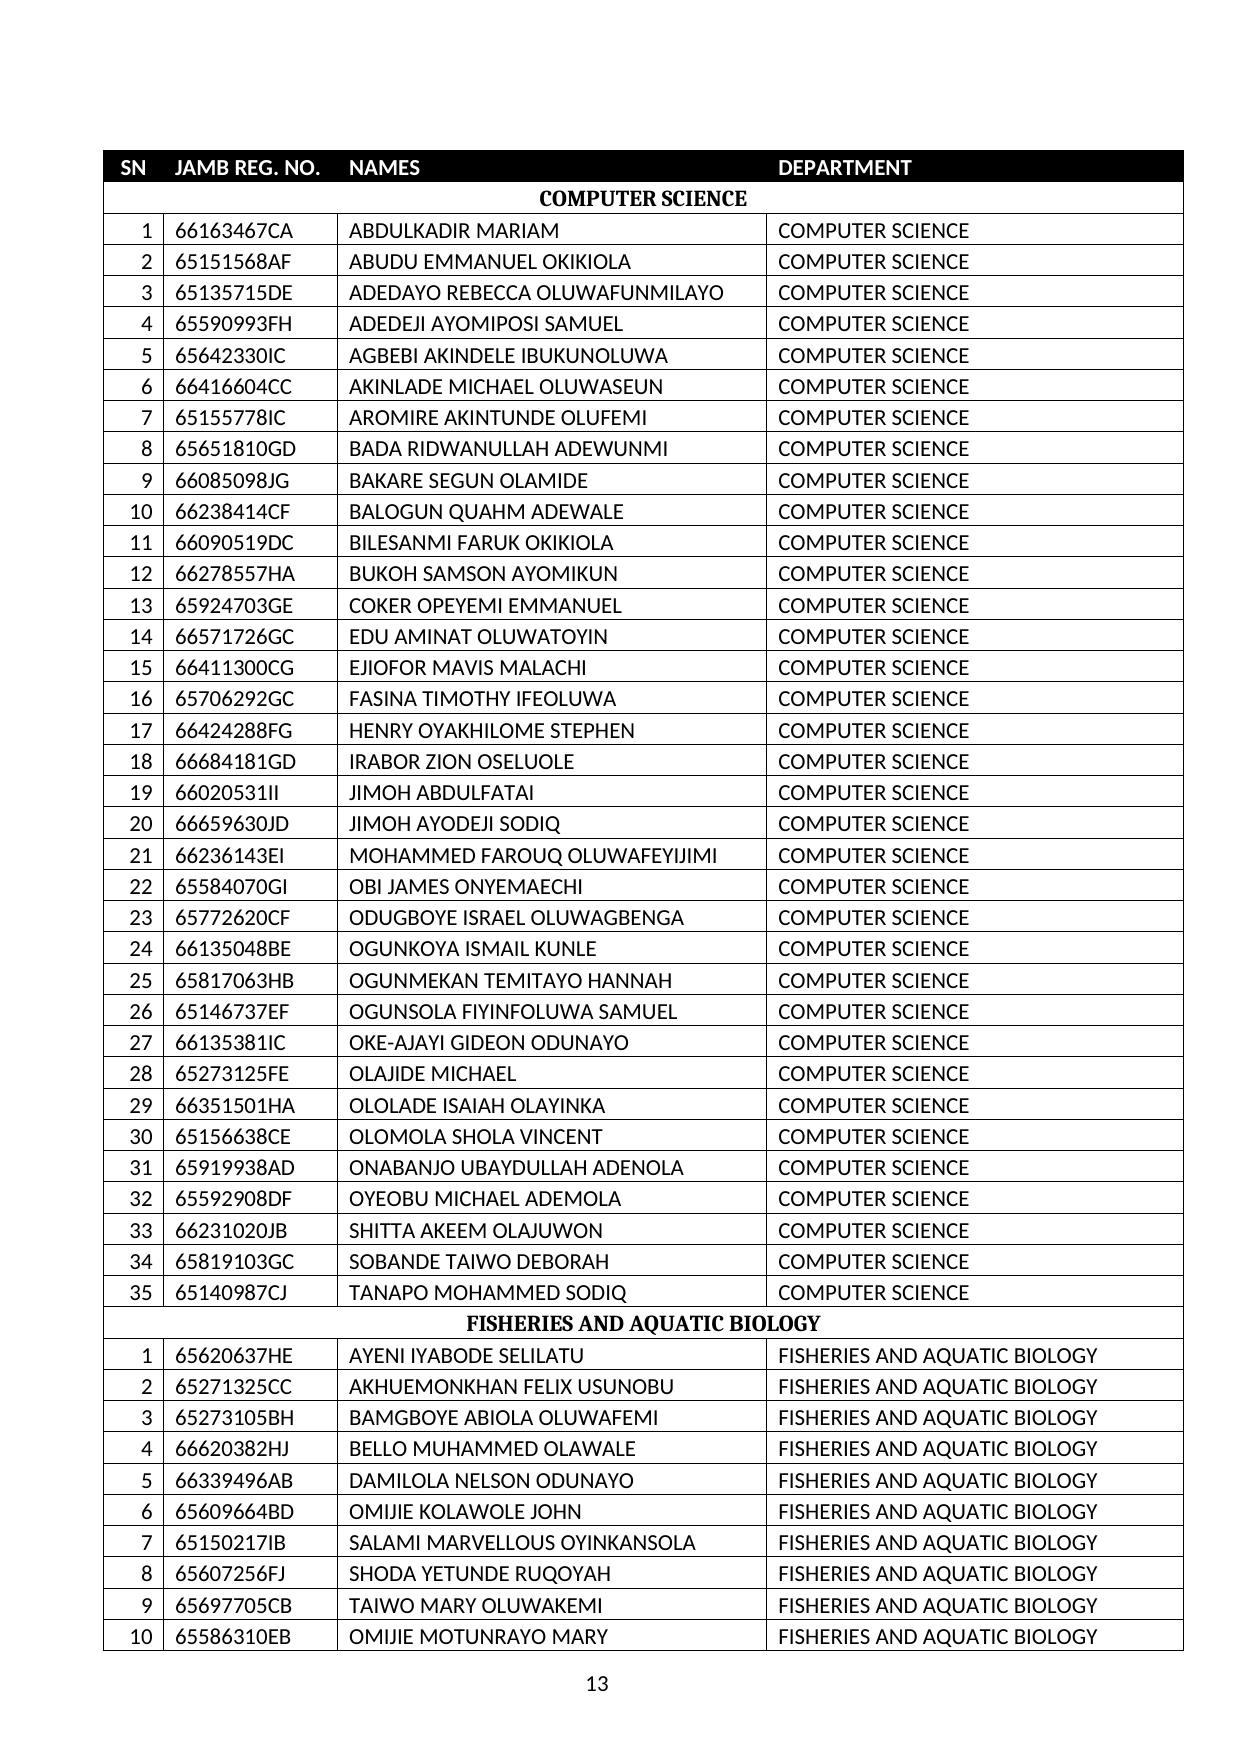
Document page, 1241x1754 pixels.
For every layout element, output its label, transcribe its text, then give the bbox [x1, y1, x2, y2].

table_cell 22 [104, 870, 163, 900]
table_cell 65151568AF [164, 245, 337, 275]
table_cell COMPUTER SCIENCE [767, 401, 1183, 431]
table_cell 66085098JG [164, 464, 337, 494]
table_cell 5 [104, 339, 163, 369]
table_cell 66236143EI [164, 839, 337, 869]
table_cell 66339496AB [164, 1464, 337, 1494]
table_cell COMPUTER SCIENCE [767, 557, 1183, 587]
table_cell 65620637HE [164, 1339, 337, 1369]
table_cell COMPUTER SCIENCE [767, 620, 1183, 650]
table_cell 30 [104, 1120, 163, 1150]
table_cell AGBEBI AKINDELE IBUKUNOLUWA [338, 339, 766, 369]
table_cell OLOLADE ISAIAH OLAYINKA [338, 1089, 766, 1119]
table_cell ONABANJO UBAYDULLAH ADENOLA [338, 1151, 766, 1181]
table_cell AYENI IYABODE SELILATU [338, 1339, 766, 1369]
table_cell COMPUTER SCIENCE [767, 1089, 1183, 1119]
table_cell 6 [104, 370, 163, 400]
table_cell FISHERIES AND AQUATIC BIOLOGY [767, 1401, 1183, 1431]
table_cell OLOMOLA SHOLA VINCENT [338, 1120, 766, 1150]
table_cell 65607256FJ [164, 1557, 337, 1587]
table_cell OMIJIE KOLAWOLE JOHN [338, 1495, 766, 1525]
table_cell 65642330IC [164, 339, 337, 369]
table_cell 33 [104, 1214, 163, 1244]
table_cell COMPUTER SCIENCE [767, 714, 1183, 744]
table_cell 65146737EF [164, 995, 337, 1025]
table_cell AROMIRE AKINTUNDE OLUFEMI [338, 401, 766, 431]
table_cell COKER OPEYEMI EMMANUEL [338, 589, 766, 619]
table_cell 65651810GD [164, 432, 337, 462]
table_cell 8 [104, 432, 163, 462]
table_cell COMPUTER SCIENCE [767, 307, 1183, 337]
table_cell COMPUTER SCIENCE [767, 1182, 1183, 1212]
table_cell BADA RIDWANULLAH ADEWUNMI [338, 432, 766, 462]
table_cell COMPUTER SCIENCE [767, 839, 1183, 869]
table_cell COMPUTER SCIENCE [767, 1120, 1183, 1150]
table_cell FISHERIES AND AQUATIC BIOLOGY [767, 1495, 1183, 1525]
table_cell 1 [104, 1339, 163, 1369]
table_cell 2 [104, 1370, 163, 1400]
table_cell 14 [104, 620, 163, 650]
table_cell 65817063HB [164, 964, 337, 994]
table_header NAMES [338, 151, 766, 181]
table_cell COMPUTER SCIENCE [767, 651, 1183, 681]
table_cell 65273125FE [164, 1057, 337, 1087]
table_cell MOHAMMED FAROUQ OLUWAFEYIJIMI [338, 839, 766, 869]
table_cell TAIWO MARY OLUWAKEMI [338, 1589, 766, 1619]
table_cell 65919938AD [164, 1151, 337, 1181]
table_cell OLAJIDE MICHAEL [338, 1057, 766, 1087]
table_cell ADEDEJI AYOMIPOSI SAMUEL [338, 307, 766, 337]
table_cell 16 [104, 682, 163, 712]
table_cell EJIOFOR MAVIS MALACHI [338, 651, 766, 681]
table_cell FISHERIES AND AQUATIC BIOLOGY [767, 1526, 1183, 1556]
table_cell OKE-AJAYI GIDEON ODUNAYO [338, 1026, 766, 1056]
table_cell COMPUTER SCIENCE [767, 339, 1183, 369]
table_cell 31 [104, 1151, 163, 1181]
table_cell ABDULKADIR MARIAM [338, 214, 766, 244]
table_cell COMPUTER SCIENCE [767, 995, 1183, 1025]
table_cell 28 [104, 1057, 163, 1087]
table_cell 35 [104, 1276, 163, 1306]
table_cell 19 [104, 776, 163, 806]
table_cell 8 [104, 1557, 163, 1587]
table_cell FISHERIES AND AQUATIC BIOLOGY [767, 1464, 1183, 1494]
table_cell COMPUTER SCIENCE [767, 870, 1183, 900]
table_cell 66135048BE [164, 932, 337, 962]
table_cell BAKARE SEGUN OLAMIDE [338, 464, 766, 494]
table_cell SHODA YETUNDE RUQOYAH [338, 1557, 766, 1587]
table_cell 66238414CF [164, 495, 337, 525]
table_cell 10 [104, 495, 163, 525]
table_cell OMIJIE MOTUNRAYO MARY [338, 1620, 766, 1650]
table_cell COMPUTER SCIENCE [767, 901, 1183, 931]
table_cell 6 [104, 1495, 163, 1525]
table_cell COMPUTER SCIENCE [767, 745, 1183, 775]
table_cell COMPUTER SCIENCE [767, 964, 1183, 994]
table_cell 11 [104, 526, 163, 556]
table_cell COMPUTER SCIENCE [767, 1151, 1183, 1181]
table_cell 66135381IC [164, 1026, 337, 1056]
table_cell 66278557HA [164, 557, 337, 587]
table_cell BALOGUN QUAHM ADEWALE [338, 495, 766, 525]
table_cell COMPUTER SCIENCE [767, 776, 1183, 806]
table_cell 65586310EB [164, 1620, 337, 1650]
table_cell AKHUEMONKHAN FELIX USUNOBU [338, 1370, 766, 1400]
table_cell 65609664BD [164, 1495, 337, 1525]
table_cell 66416604CC [164, 370, 337, 400]
table_cell BELLO MUHAMMED OLAWALE [338, 1432, 766, 1462]
table_cell 27 [104, 1026, 163, 1056]
table_cell OBI JAMES ONYEMAECHI [338, 870, 766, 900]
table_cell TANAPO MOHAMMED SODIQ [338, 1276, 766, 1306]
table_cell 4 [104, 307, 163, 337]
table_cell 66684181GD [164, 745, 337, 775]
table_cell 23 [104, 901, 163, 931]
table_cell 29 [104, 1089, 163, 1119]
table_cell EDU AMINAT OLUWATOYIN [338, 620, 766, 650]
table_cell 7 [104, 401, 163, 431]
table_cell 7 [104, 1526, 163, 1556]
table_cell HENRY OYAKHILOME STEPHEN [338, 714, 766, 744]
table_cell COMPUTER SCIENCE [767, 464, 1183, 494]
table_cell FISHERIES AND AQUATIC BIOLOGY [767, 1339, 1183, 1369]
table_cell COMPUTER SCIENCE [767, 432, 1183, 462]
table_cell COMPUTER SCIENCE [767, 276, 1183, 306]
table_cell SHITTA AKEEM OLAJUWON [338, 1214, 766, 1244]
table_cell COMPUTER SCIENCE [767, 1026, 1183, 1056]
table_cell 34 [104, 1245, 163, 1275]
table_cell 65819103GC [164, 1245, 337, 1275]
table_cell ADEDAYO REBECCA OLUWAFUNMILAYO [338, 276, 766, 306]
table_cell COMPUTER SCIENCE [767, 1057, 1183, 1087]
table_cell 66659630JD [164, 807, 337, 837]
table_cell OYEOBU MICHAEL ADEMOLA [338, 1182, 766, 1212]
table_cell 13 [104, 589, 163, 619]
table_cell 1 [104, 214, 163, 244]
table_cell 65590993FH [164, 307, 337, 337]
table_cell 65271325CC [164, 1370, 337, 1400]
table_cell 65772620CF [164, 901, 337, 931]
table_cell 65155778IC [164, 401, 337, 431]
table_cell 66571726GC [164, 620, 337, 650]
table_cell OGUNKOYA ISMAIL KUNLE [338, 932, 766, 962]
table_cell 24 [104, 932, 163, 962]
table_cell AKINLADE MICHAEL OLUWASEUN [338, 370, 766, 400]
table_cell 65273105BH [164, 1401, 337, 1431]
table_cell JIMOH AYODEJI SODIQ [338, 807, 766, 837]
table_cell 65584070GI [164, 870, 337, 900]
table_cell COMPUTER SCIENCE [767, 807, 1183, 837]
table_cell COMPUTER SCIENCE [767, 1214, 1183, 1244]
table_cell 4 [104, 1432, 163, 1462]
table_cell 66424288FG [164, 714, 337, 744]
table_cell 66620382HJ [164, 1432, 337, 1462]
table_cell 25 [104, 964, 163, 994]
table_cell COMPUTER SCIENCE [767, 245, 1183, 275]
table_cell COMPUTER SCIENCE [767, 214, 1183, 244]
table_cell BILESANMI FARUK OKIKIOLA [338, 526, 766, 556]
table_cell COMPUTER SCIENCE [767, 526, 1183, 556]
table_cell 65924703GE [164, 589, 337, 619]
table_cell JIMOH ABDULFATAI [338, 776, 766, 806]
table_cell 9 [104, 464, 163, 494]
table_cell 2 [104, 245, 163, 275]
table_cell 65592908DF [164, 1182, 337, 1212]
table_cell BUKOH SAMSON AYOMIKUN [338, 557, 766, 587]
table_cell OGUNMEKAN TEMITAYO HANNAH [338, 964, 766, 994]
table_cell COMPUTER SCIENCE [767, 1245, 1183, 1275]
table_cell 65706292GC [164, 682, 337, 712]
table_cell COMPUTER SCIENCE [767, 589, 1183, 619]
table_cell COMPUTER SCIENCE [767, 1276, 1183, 1306]
table_cell BAMGBOYE ABIOLA OLUWAFEMI [338, 1401, 766, 1431]
table_cell FISHERIES AND AQUATIC BIOLOGY [767, 1620, 1183, 1650]
table_cell 66411300CG [164, 651, 337, 681]
table_header DEPARTMENT [767, 151, 1183, 181]
table_cell 66231020JB [164, 1214, 337, 1244]
table_cell FISHERIES AND AQUATIC BIOLOGY [767, 1432, 1183, 1462]
table_cell SALAMI MARVELLOUS OYINKANSOLA [338, 1526, 766, 1556]
table_cell SOBANDE TAIWO DEBORAH [338, 1245, 766, 1275]
table_cell FISHERIES AND AQUATIC BIOLOGY [767, 1557, 1183, 1587]
table_cell COMPUTER SCIENCE [767, 682, 1183, 712]
table_cell 65697705CB [164, 1589, 337, 1619]
table_cell ODUGBOYE ISRAEL OLUWAGBENGA [338, 901, 766, 931]
table_cell 3 [104, 1401, 163, 1431]
table_cell 20 [104, 807, 163, 837]
table_header SN [104, 151, 163, 181]
table_cell 21 [104, 839, 163, 869]
table_cell 65156638CE [164, 1120, 337, 1150]
table_cell 65150217IB [164, 1526, 337, 1556]
table_cell FASINA TIMOTHY IFEOLUWA [338, 682, 766, 712]
table_cell ABUDU EMMANUEL OKIKIOLA [338, 245, 766, 275]
table_cell 66163467CA [164, 214, 337, 244]
table_header JAMB REG. NO. [164, 151, 337, 181]
table_cell 9 [104, 1589, 163, 1619]
table_cell 17 [104, 714, 163, 744]
table_cell FISHERIES AND AQUATIC BIOLOGY [767, 1370, 1183, 1400]
table_cell 26 [104, 995, 163, 1025]
table_cell OGUNSOLA FIYINFOLUWA SAMUEL [338, 995, 766, 1025]
table_cell FISHERIES AND AQUATIC BIOLOGY [767, 1589, 1183, 1619]
table_cell 12 [104, 557, 163, 587]
table_cell 5 [104, 1464, 163, 1494]
table_cell 66020531II [164, 776, 337, 806]
table_cell COMPUTER SCIENCE [767, 495, 1183, 525]
table_cell 65140987CJ [164, 1276, 337, 1306]
table_cell DAMILOLA NELSON ODUNAYO [338, 1464, 766, 1494]
table_cell COMPUTER SCIENCE [767, 932, 1183, 962]
table_cell 32 [104, 1182, 163, 1212]
table_cell 66351501HA [164, 1089, 337, 1119]
table_cell 18 [104, 745, 163, 775]
table_cell IRABOR ZION OSELUOLE [338, 745, 766, 775]
table_cell COMPUTER SCIENCE [767, 370, 1183, 400]
table_cell 15 [104, 651, 163, 681]
table_cell 65135715DE [164, 276, 337, 306]
table_cell 3 [104, 276, 163, 306]
table_cell 66090519DC [164, 526, 337, 556]
table_cell FISHERIES AND AQUATIC BIOLOGY [104, 1307, 1183, 1337]
table_cell COMPUTER SCIENCE [104, 182, 1183, 212]
table_cell 10 [104, 1620, 163, 1650]
